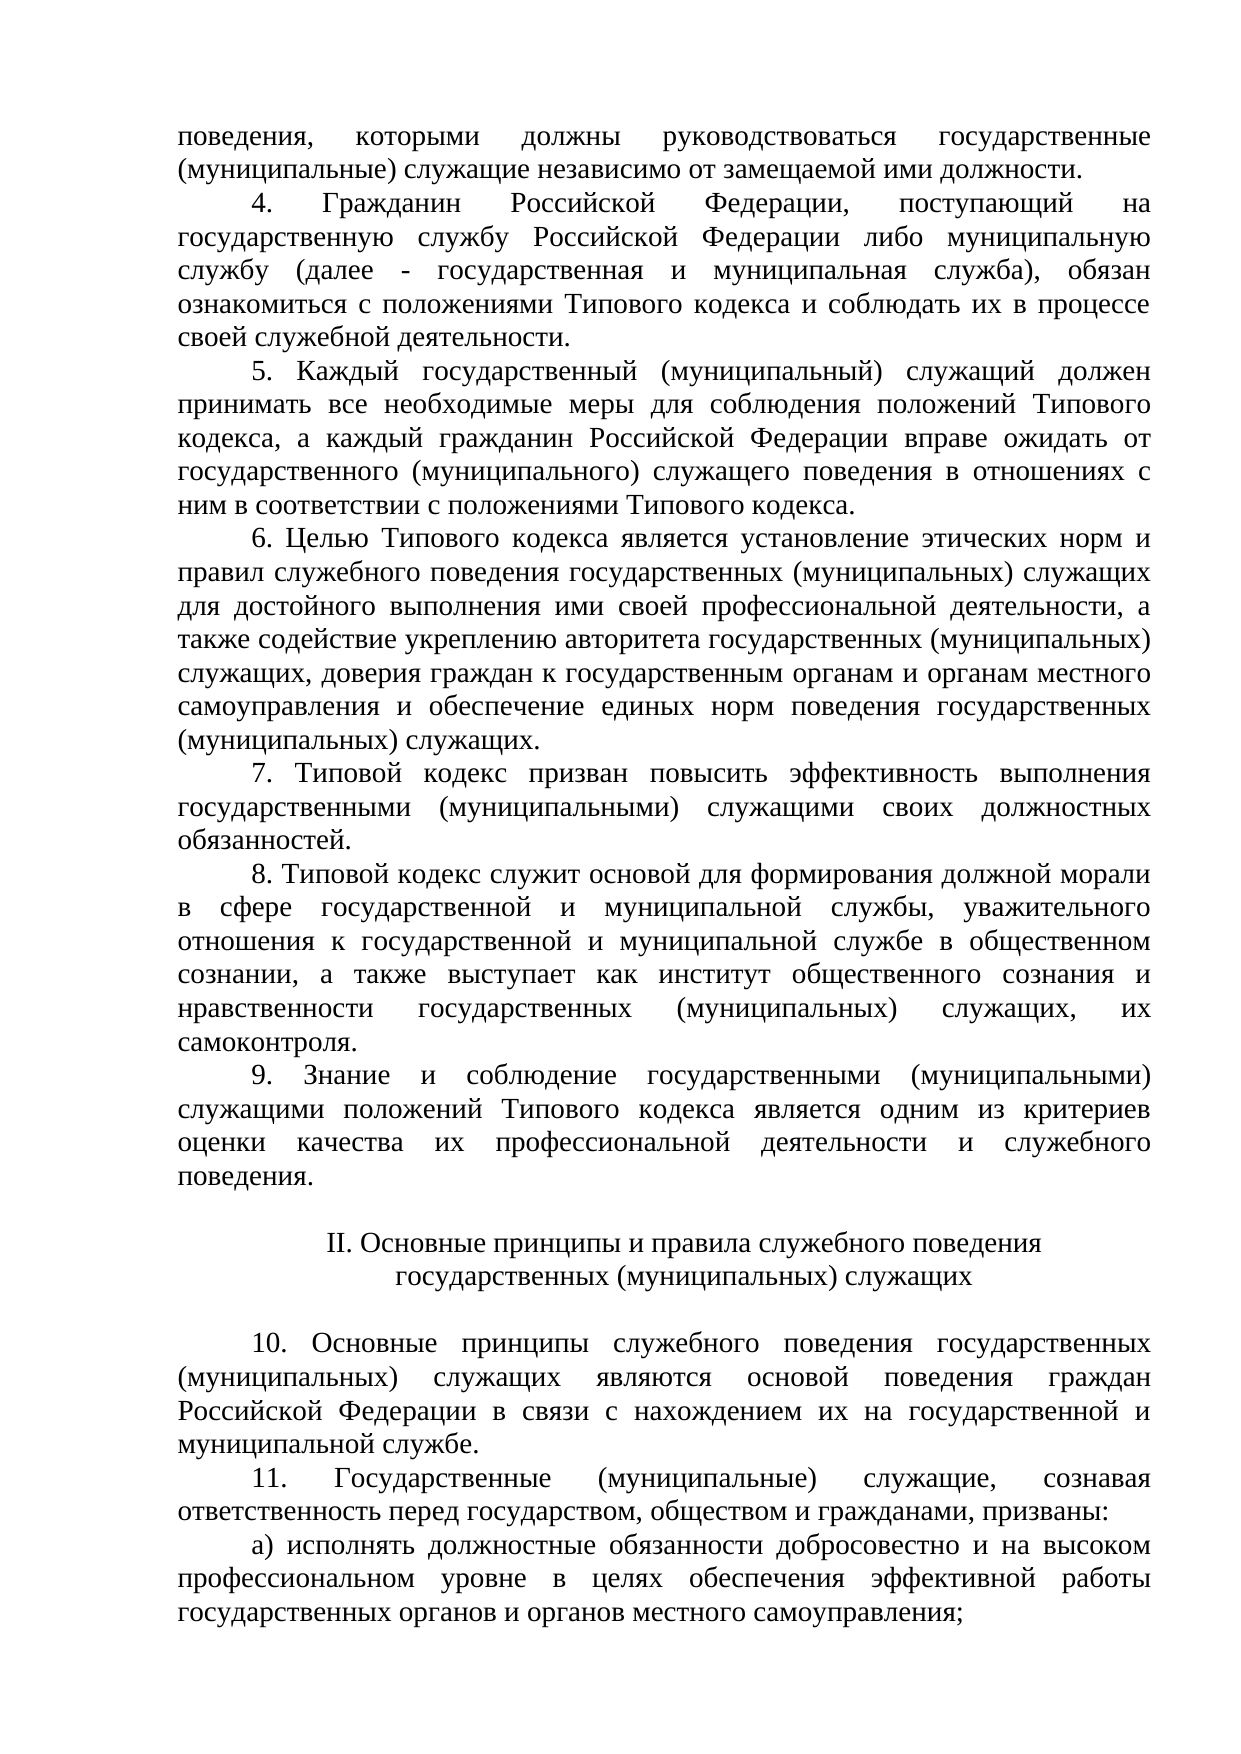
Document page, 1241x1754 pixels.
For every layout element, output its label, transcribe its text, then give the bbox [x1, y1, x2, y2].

text II. Основные принципы и правила служебного поведения [177, 1225, 1152, 1258]
text 7. Типовой кодекс призван повысить эффективность выполнения государственными (муниципальными) служащими своих должностных обязанностей. [177, 755, 1152, 856]
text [177, 118, 1152, 185]
text 4. Гражданин Российской Федерации, поступающий на государственную службу Российской Федерации либо муниципальную службу (далее - государственная и муниципальная служба), обязан ознакомиться с положениями Типового кодекса и соблюдать их в процессе своей служебной деятельности. [177, 185, 1152, 353]
text 6. Целью Типового кодекса является установление этических норм и правил служебного поведения государственных (муниципальных) служащих для достойного выполнения ими своей профессиональной деятельности, а также содействие укреплению авторитета государственных (муниципальных) служащих, доверия граждан к государственным органам и органам местного самоуправления и обеспечение единых норм поведения государственных (муниципальных) служащих. [177, 521, 1152, 755]
text 8. Типовой кодекс служит основой для формирования должной морали в сфере государственной и муниципальной службы, уважительного отношения к государственной и муниципальной службе в общественном сознании, а также выступает как институт общественного сознания и нравственности государственных (муниципальных) служащих, их самоконтроля. [177, 856, 1152, 1057]
text 10. Основные принципы служебного поведения государственных (муниципальных) служащих являются основой поведения граждан Российской Федерации в связи с нахождением их на государственной и муниципальной службе. [177, 1326, 1152, 1460]
text 11. Государственные (муниципальные) служащие, сознавая ответственность перед государством, обществом и гражданами, призваны: [177, 1460, 1152, 1527]
text а) исполнять должностные обязанности добросовестно и на высоком профессиональном уровне в целях обеспечения эффективной работы государственных органов и органов местного самоуправления; [177, 1527, 1152, 1627]
text государственных (муниципальных) служащих [177, 1258, 1152, 1292]
text 9. Знание и соблюдение государственными (муниципальными) служащими положений Типового кодекса является одним из критериев оценки качества их профессиональной деятельности и служебного поведения. [177, 1057, 1152, 1191]
text 5. Каждый государственный (муниципальный) служащий должен принимать все необходимые меры для соблюдения положений Типового кодекса, а каждый гражданин Российской Федерации вправе ожидать от государственного (муниципального) служащего поведения в отношениях с ним в соответствии с положениями Типового кодекса. [177, 353, 1152, 521]
